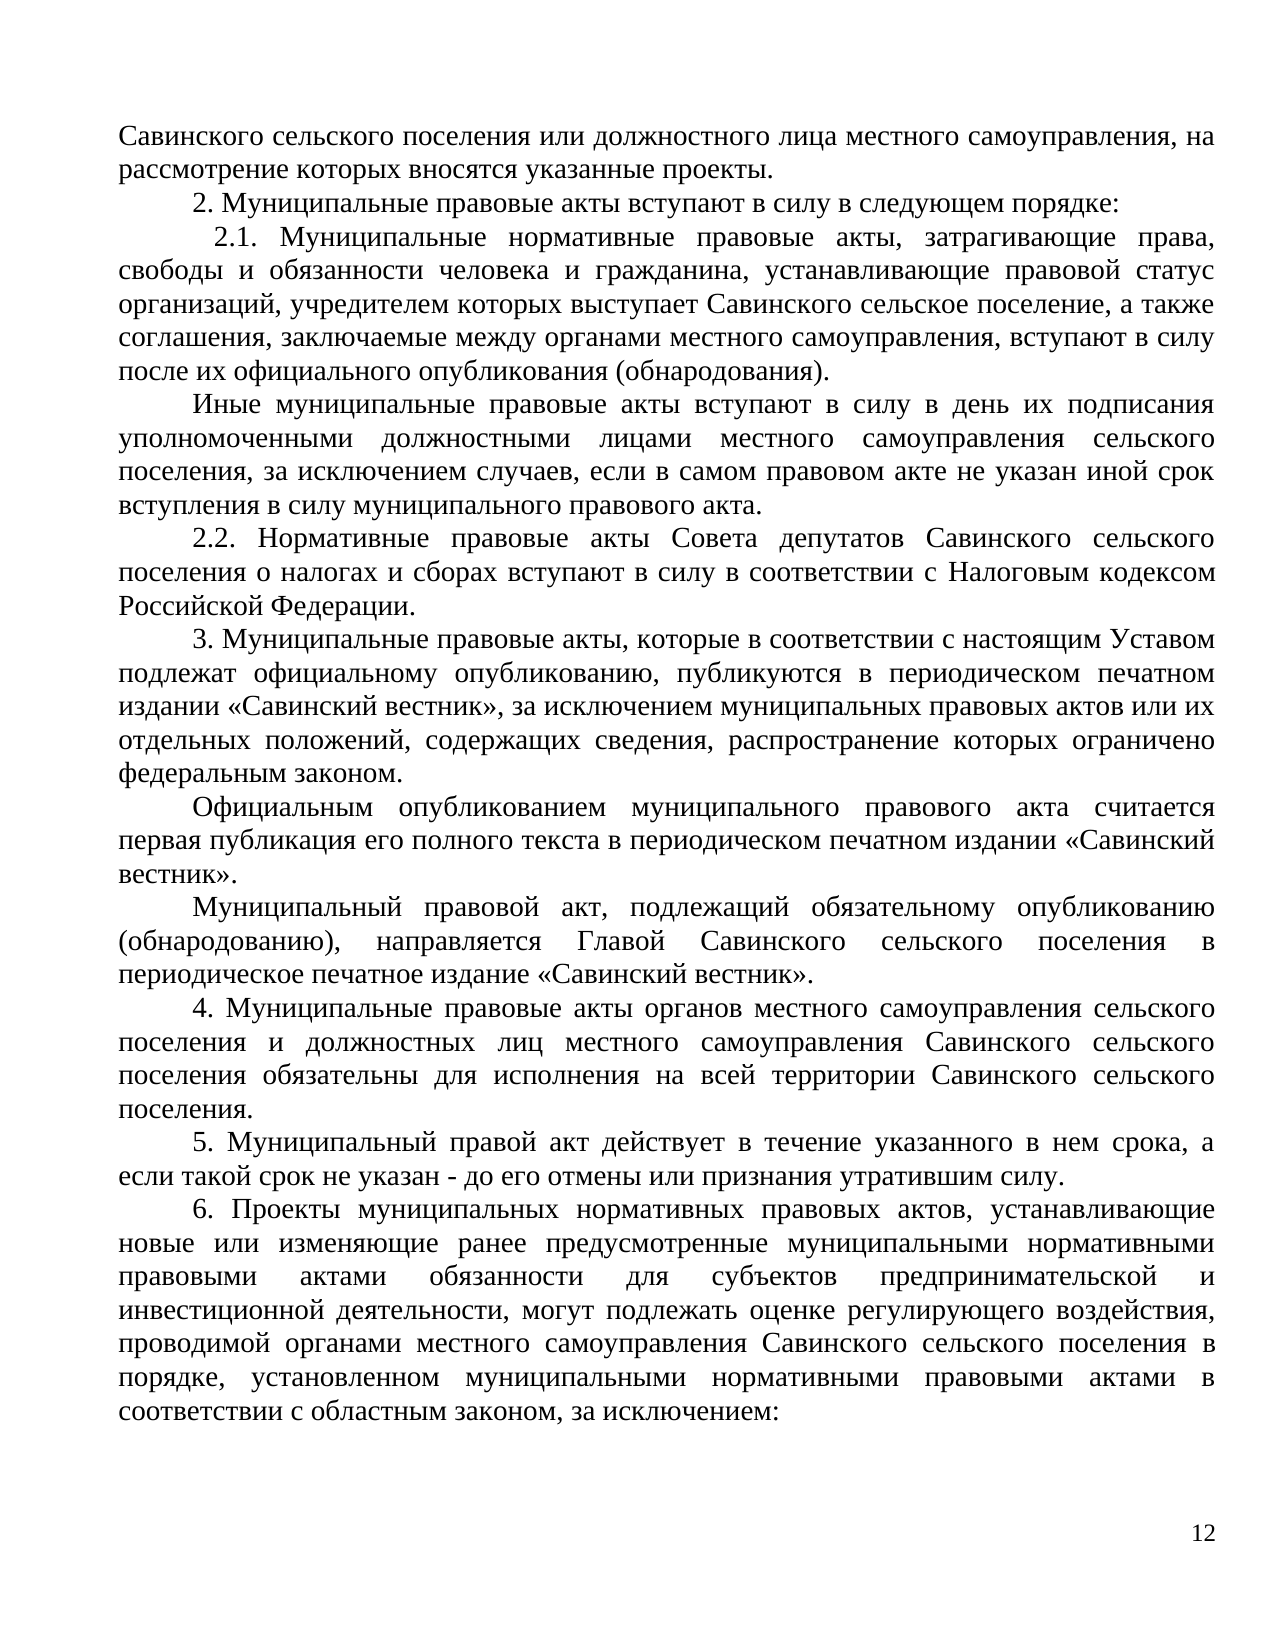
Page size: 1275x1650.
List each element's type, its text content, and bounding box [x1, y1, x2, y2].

text Муниципальный правовой акт, подлежащий обязательному опубликованию (обнародованию), направляется Главой Савинского сельского поселения в периодическое печатное издание «Савинский вестник». [118, 889, 1216, 990]
text Официальным опубликованием муниципального правового акта считается первая публикация его полного текста в периодическом печатном издании «Савинский вестник». [118, 789, 1216, 889]
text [118, 118, 1216, 185]
text 6. Проекты муниципальных нормативных правовых актов, устанавливающие новые или изменяющие ранее предусмотренные муниципальными нормативными правовыми актами обязанности для субъектов предпринимательской и инвестиционной деятельности, могут подлежать оценке регулирующего воздействия, проводимой органами местного самоуправления Савинского сельского поселения в порядке, установленном муниципальными нормативными правовыми актами в соответствии с областным законом, за исключением: [118, 1191, 1216, 1426]
text Иные муниципальные правовые акты вступают в силу в день их подписания уполномоченными должностными лицами местного самоуправления сельского поселения, за исключением случаев, если в самом правовом акте не указан иной срок вступления в силу муниципального правового акта. [118, 386, 1216, 521]
text 2.1. Муниципальные нормативные правовые акты, затрагивающие права, свободы и обязанности человека и гражданина, устанавливающие правовой статус организаций, учредителем которых выступает Савинского сельское поселение, а также соглашения, заключаемые между органами местного самоуправления, вступают в силу после их официального опубликования (обнародования). [118, 219, 1216, 386]
text 4. Муниципальные правовые акты органов местного самоуправления сельского поселения и должностных лиц местного самоуправления Савинского сельского поселения обязательны для исполнения на всей территории Савинского сельского поселения. [118, 990, 1216, 1124]
text 5. Муниципальный правой акт действует в течение указанного в нем срока, а если такой срок не указан - до его отмены или признания утратившим силу. [118, 1124, 1216, 1191]
text 2. Муниципальные правовые акты вступают в силу в следующем порядке: [118, 185, 1216, 219]
text 2.2. Нормативные правовые акты Совета депутатов Савинского сельского поселения о налогах и сборах вступают в силу в соответствии с Налоговым кодексом Российской Федерации. [118, 521, 1216, 621]
text 3. Муниципальные правовые акты, которые в соответствии с настоящим Уставом подлежат официальному опубликованию, публикуются в периодическом печатном издании «Савинский вестник», за исключением муниципальных правовых актов или их отдельных положений, содержащих сведения, распространение которых ограничено федеральным законом. [118, 621, 1216, 789]
